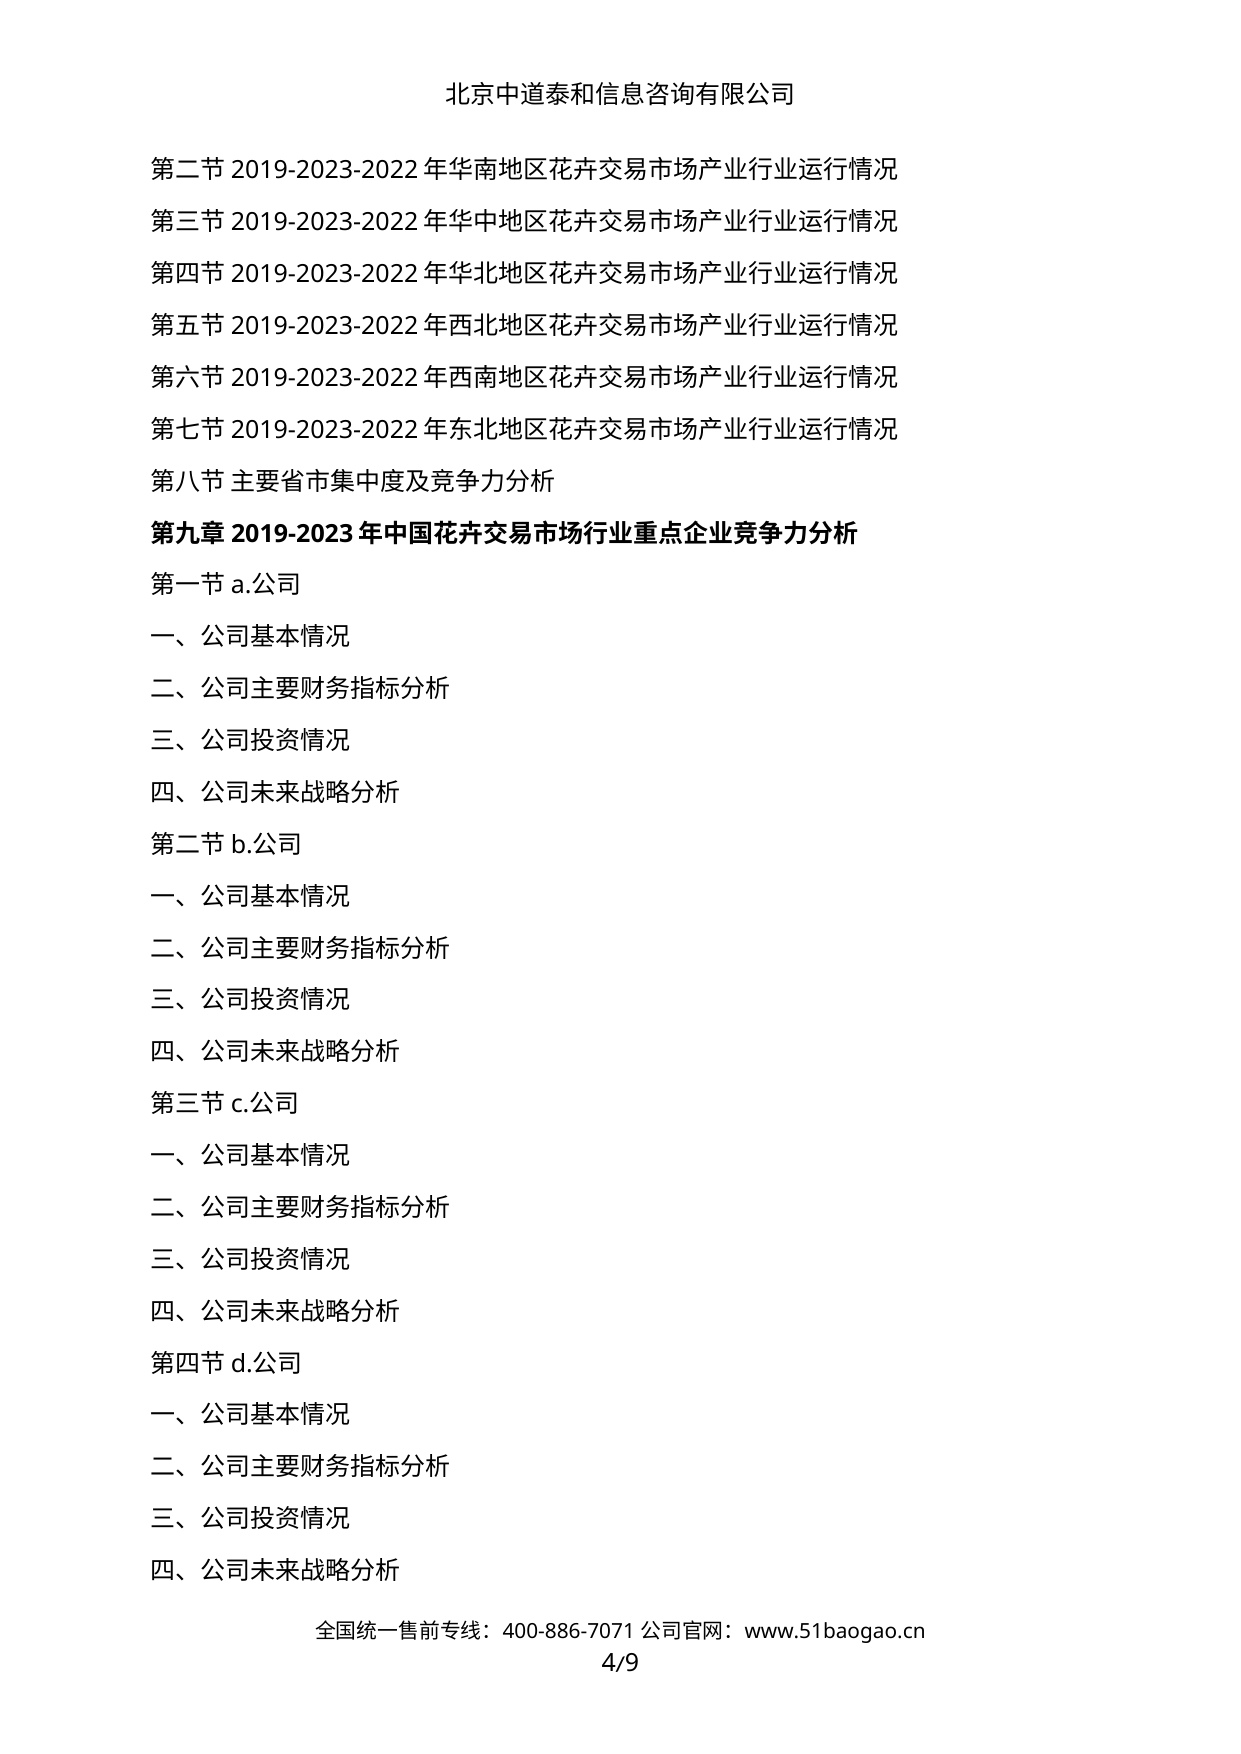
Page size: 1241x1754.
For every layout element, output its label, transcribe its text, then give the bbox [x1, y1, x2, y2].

text 第八节 主要省市集中度及竞争力分析 [150, 461, 1090, 497]
text 第七节 2019-2023-2022年东北地区花卉交易市场产业行业运行情况 [150, 409, 1090, 446]
text 第一节 a.公司 [150, 565, 1090, 601]
text 第六节 2019-2023-2022年西南地区花卉交易市场产业行业运行情况 [150, 357, 1090, 394]
text 一、公司基本情况 [150, 1136, 1090, 1172]
text 第九章 2019-2023年中国花卉交易市场行业重点企业竞争力分析 [150, 513, 1090, 549]
text 第二节 2019-2023-2022年华南地区花卉交易市场产业行业运行情况 [150, 150, 1090, 186]
text 二、公司主要财务指标分析 [150, 928, 1090, 964]
text 三、公司投资情况 [150, 1239, 1090, 1276]
text 第三节 2019-2023-2022年华中地区花卉交易市场产业行业运行情况 [150, 202, 1090, 238]
text 二、公司主要财务指标分析 [150, 669, 1090, 705]
text 四、公司未来战略分析 [150, 772, 1090, 809]
text 第四节 2019-2023-2022年华北地区花卉交易市场产业行业运行情况 [150, 254, 1090, 290]
text 第三节 c.公司 [150, 1084, 1090, 1120]
text 二、公司主要财务指标分析 [150, 1447, 1090, 1483]
text 第四节 d.公司 [150, 1343, 1090, 1379]
text 一、公司基本情况 [150, 1395, 1090, 1431]
text 一、公司基本情况 [150, 617, 1090, 653]
text 三、公司投资情况 [150, 721, 1090, 757]
text 四、公司未来战略分析 [150, 1291, 1090, 1327]
text 四、公司未来战略分析 [150, 1032, 1090, 1068]
text 四、公司未来战略分析 [150, 1551, 1090, 1587]
text 第五节 2019-2023-2022年西北地区花卉交易市场产业行业运行情况 [150, 306, 1090, 342]
text 一、公司基本情况 [150, 876, 1090, 912]
text 第二节 b.公司 [150, 824, 1090, 861]
text 三、公司投资情况 [150, 980, 1090, 1016]
text 二、公司主要财务指标分析 [150, 1187, 1090, 1224]
text 三、公司投资情况 [150, 1499, 1090, 1535]
